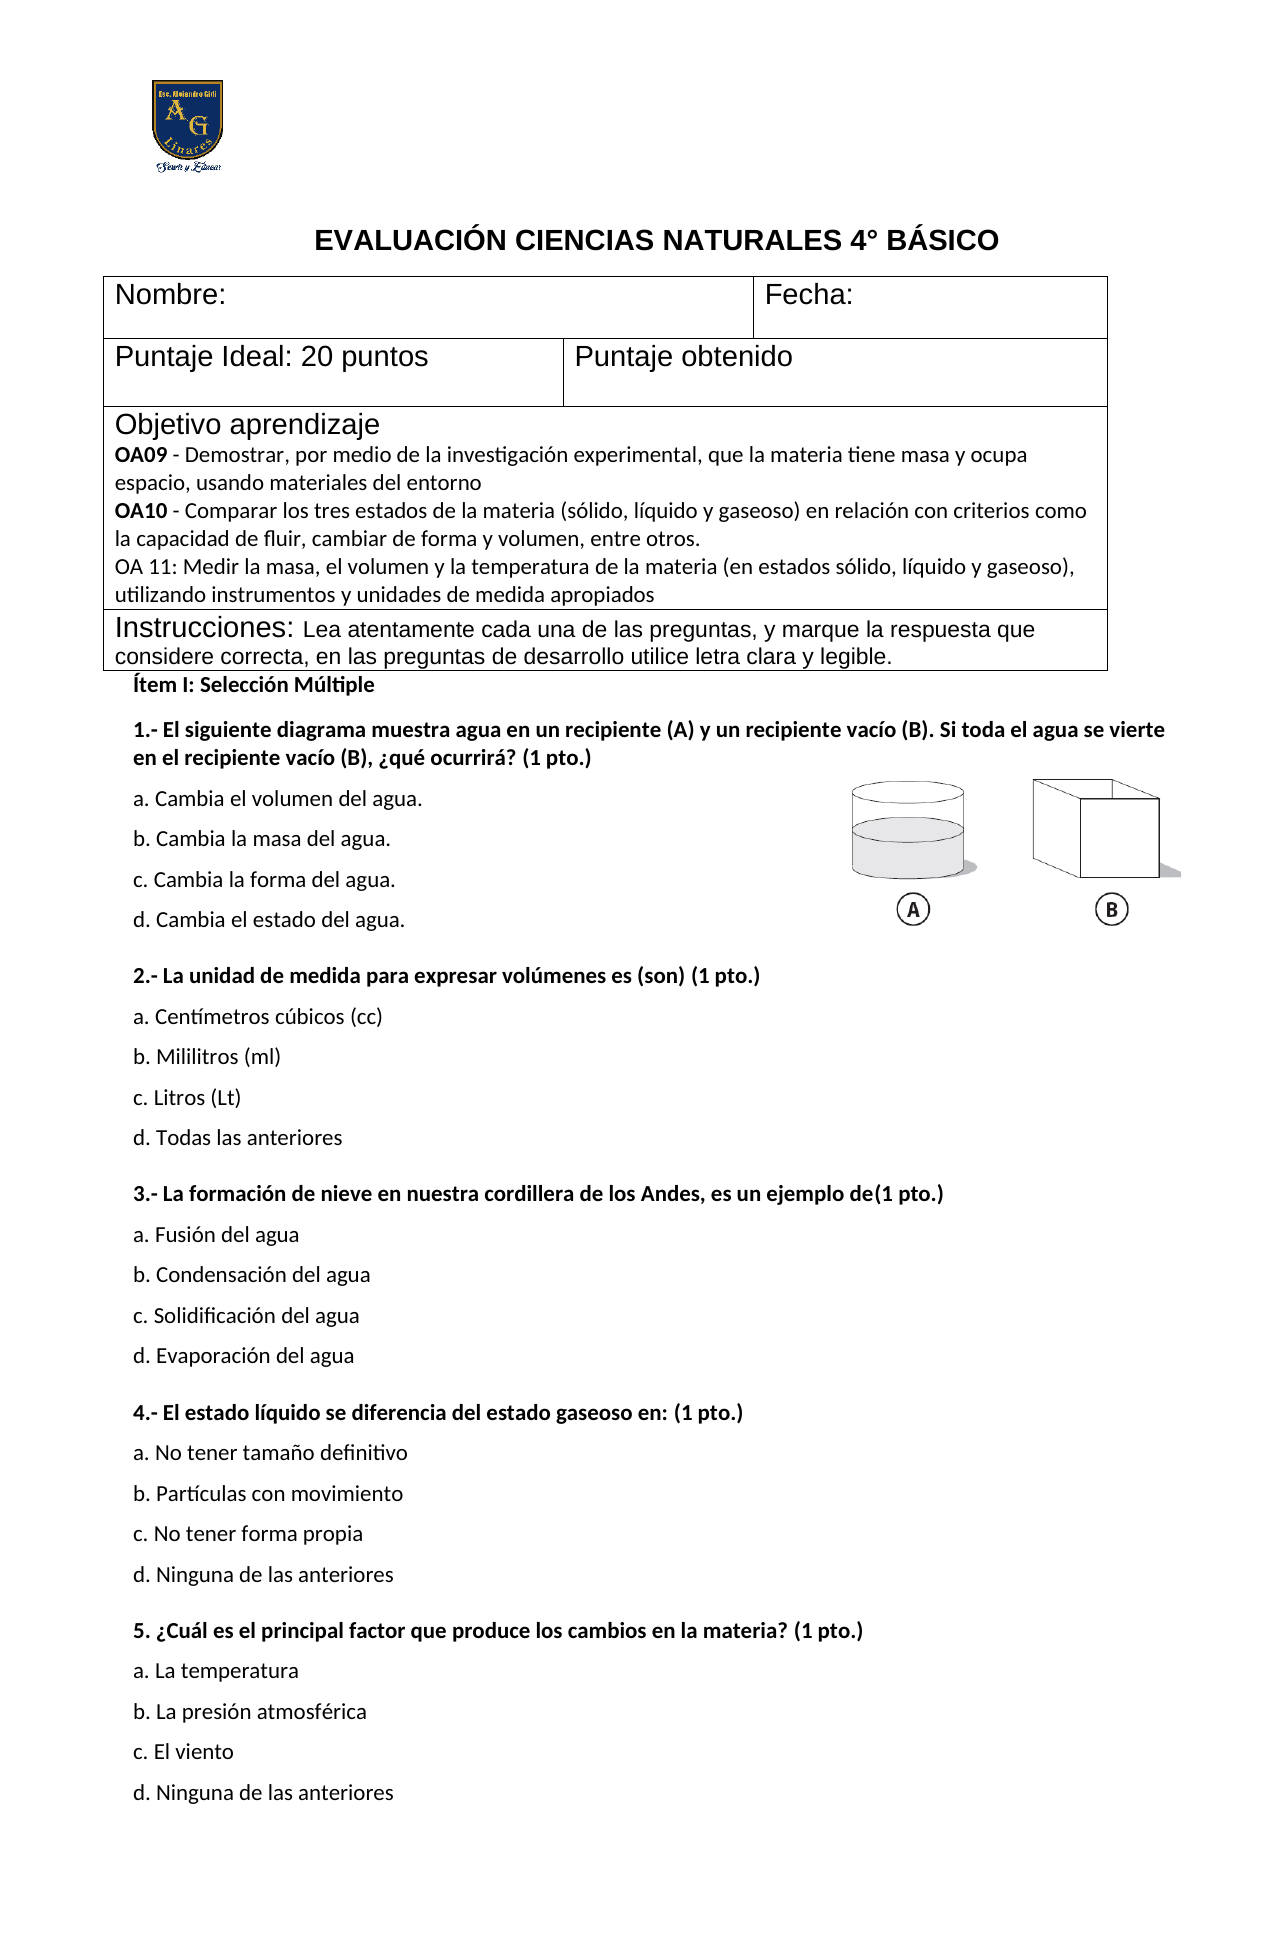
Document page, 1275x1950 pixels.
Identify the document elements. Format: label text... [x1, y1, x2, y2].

text c. No tener forma propia [133, 1519, 1181, 1547]
text a. No tener tamaño definitivo [133, 1438, 1181, 1466]
picture [824, 765, 1182, 936]
table_cell Puntaje obtenido [564, 339, 1107, 406]
table_cell Instrucciones: Lea atentamente cada una de las preguntas, y marque la respuesta que considere correcta, en las preguntas de desarrollo utilice letra clara y legible. [104, 610, 1107, 669]
table_cell Puntaje Ideal: 20 puntos [104, 339, 563, 406]
picture [132, 73, 244, 179]
table_cell Objetivo aprendizaje OA09 - Demostrar, por medio de la investigación experimental, que la materia tiene masa y ocupa espacio, usando materiales del entorno OA10 - Comparar los tres estados de la materia (sólido, líquido y gaseoso) en relación con criterios como la capacidad de fluir, cambiar de forma y volumen, entre otros. OA 11: Medir la masa, el volumen y la temperatura de la materia (en estados sólido, líquido y gaseoso), utilizando instrumentos y unidades de medida apropiados [104, 407, 1107, 608]
text 1.- El siguiente diagrama muestra agua en un recipiente (A) y un recipiente vacío (B). Si toda el agua se vierte en el recipiente vacío (B), ¿qué ocurrirá? (1 pto.) [133, 715, 1181, 771]
text d. Todas las anteriores [133, 1123, 1181, 1151]
text b. Mililitros (ml) [133, 1042, 1181, 1070]
text b. Condensación del agua [133, 1261, 1181, 1288]
text a. Cambia el volumen del agua. [133, 784, 824, 812]
text c. Litros (Lt) [133, 1083, 1181, 1111]
text 5. ¿Cuál es el principal factor que produce los cambios en la materia? (1 pto.) [133, 1616, 1181, 1644]
text b. La presión atmosférica [133, 1697, 1181, 1725]
text b. Partículas con movimiento [133, 1479, 1181, 1507]
text d. Ninguna de las anteriores [133, 1560, 1181, 1588]
text c. El viento [133, 1737, 1181, 1765]
text 3.- La formación de nieve en nuestra cordillera de los Andes, es un ejemplo de(1 pto.) [133, 1179, 1181, 1207]
text d. Evaporación del agua [133, 1342, 1181, 1369]
text 2.- La unidad de medida para expresar volúmenes es (son) (1 pto.) [133, 961, 1181, 989]
text c. Solidificación del agua [133, 1301, 1181, 1329]
text a. Centímetros cúbicos (cc) [133, 1002, 1181, 1030]
text c. Cambia la forma del agua. [133, 865, 824, 893]
text a. La temperatura [133, 1656, 1181, 1684]
text a. Fusión del agua [133, 1220, 1181, 1248]
text EVALUACIÓN CIENCIAS NATURALES 4° BÁSICO [133, 223, 1181, 257]
text d. Ninguna de las anteriores [133, 1778, 1181, 1806]
text d. Cambia el estado del agua. [133, 905, 824, 933]
text b. Cambia la masa del agua. [133, 824, 824, 852]
text 4.- El estado líquido se diferencia del estado gaseoso en: (1 pto.) [133, 1398, 1181, 1426]
table_header Nombre: [104, 277, 753, 338]
text Ítem I: Selección Múltiple [133, 671, 1181, 698]
table_header Fecha: [754, 277, 1107, 338]
